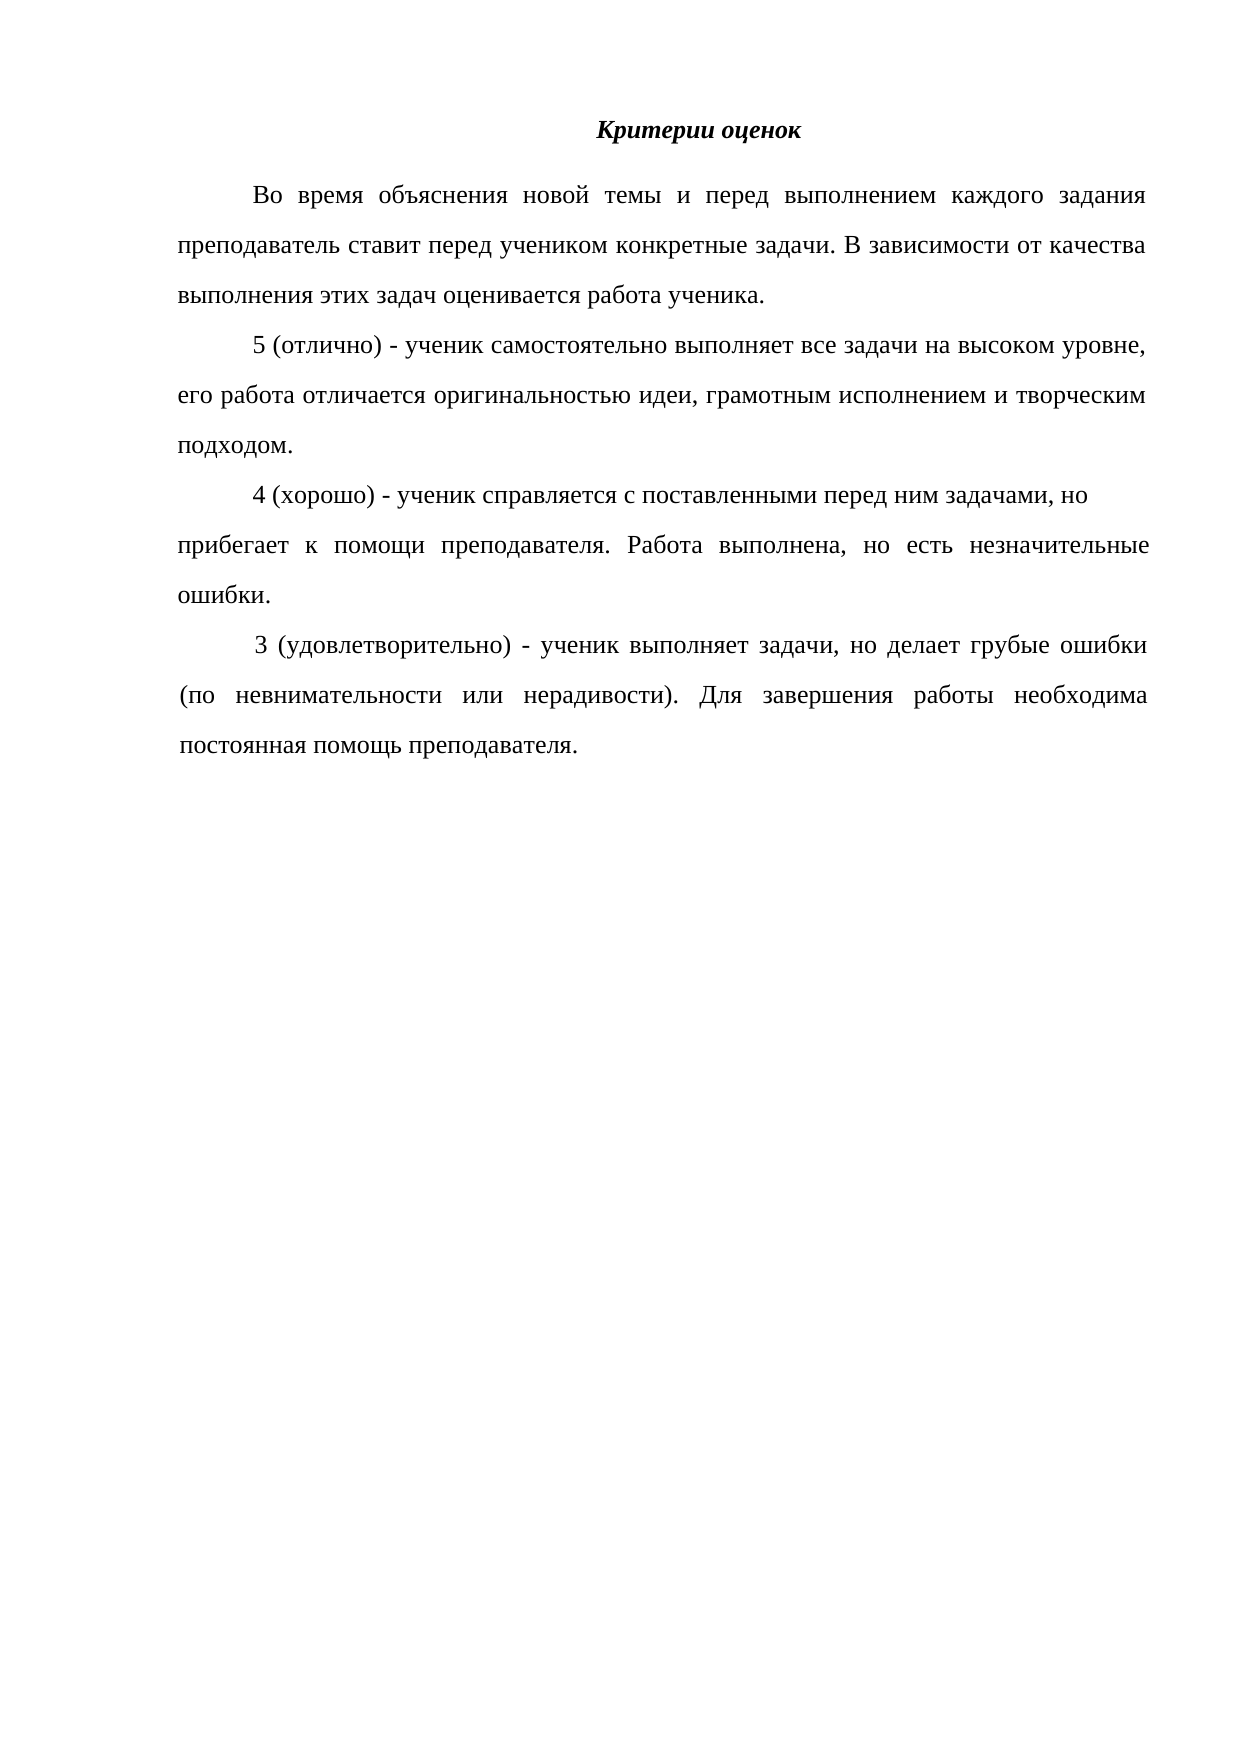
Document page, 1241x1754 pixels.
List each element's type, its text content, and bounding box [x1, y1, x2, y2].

text 4 (хорошо) - ученик справляется с поставленными перед ним задачами, но [177, 463, 1152, 513]
text Критерии оценок [596, 118, 1166, 144]
text Во время объяснения новой темы и перед выполнением каждого задания преподаватель ставит перед учеником конкретные задачи. В зависимости от качества выполнения этих задач оценивается работа ученика. [177, 163, 1147, 313]
text прибегает к помощи преподавателя. Работа выполнена, но есть незначительные ошибки. [177, 513, 1152, 613]
text 5 (отлично) - ученик самостоятельно выполняет все задачи на высоком уровне, его работа отличается оригинальностью идеи, грамотным исполнением и творческим подходом. [177, 313, 1147, 463]
text 3 (удовлетворительно) - ученик выполняет задачи, но делает грубые ошибки (по невнимательности или нерадивости). Для завершения работы необходима постоянная помощь преподавателя. [179, 613, 1149, 763]
